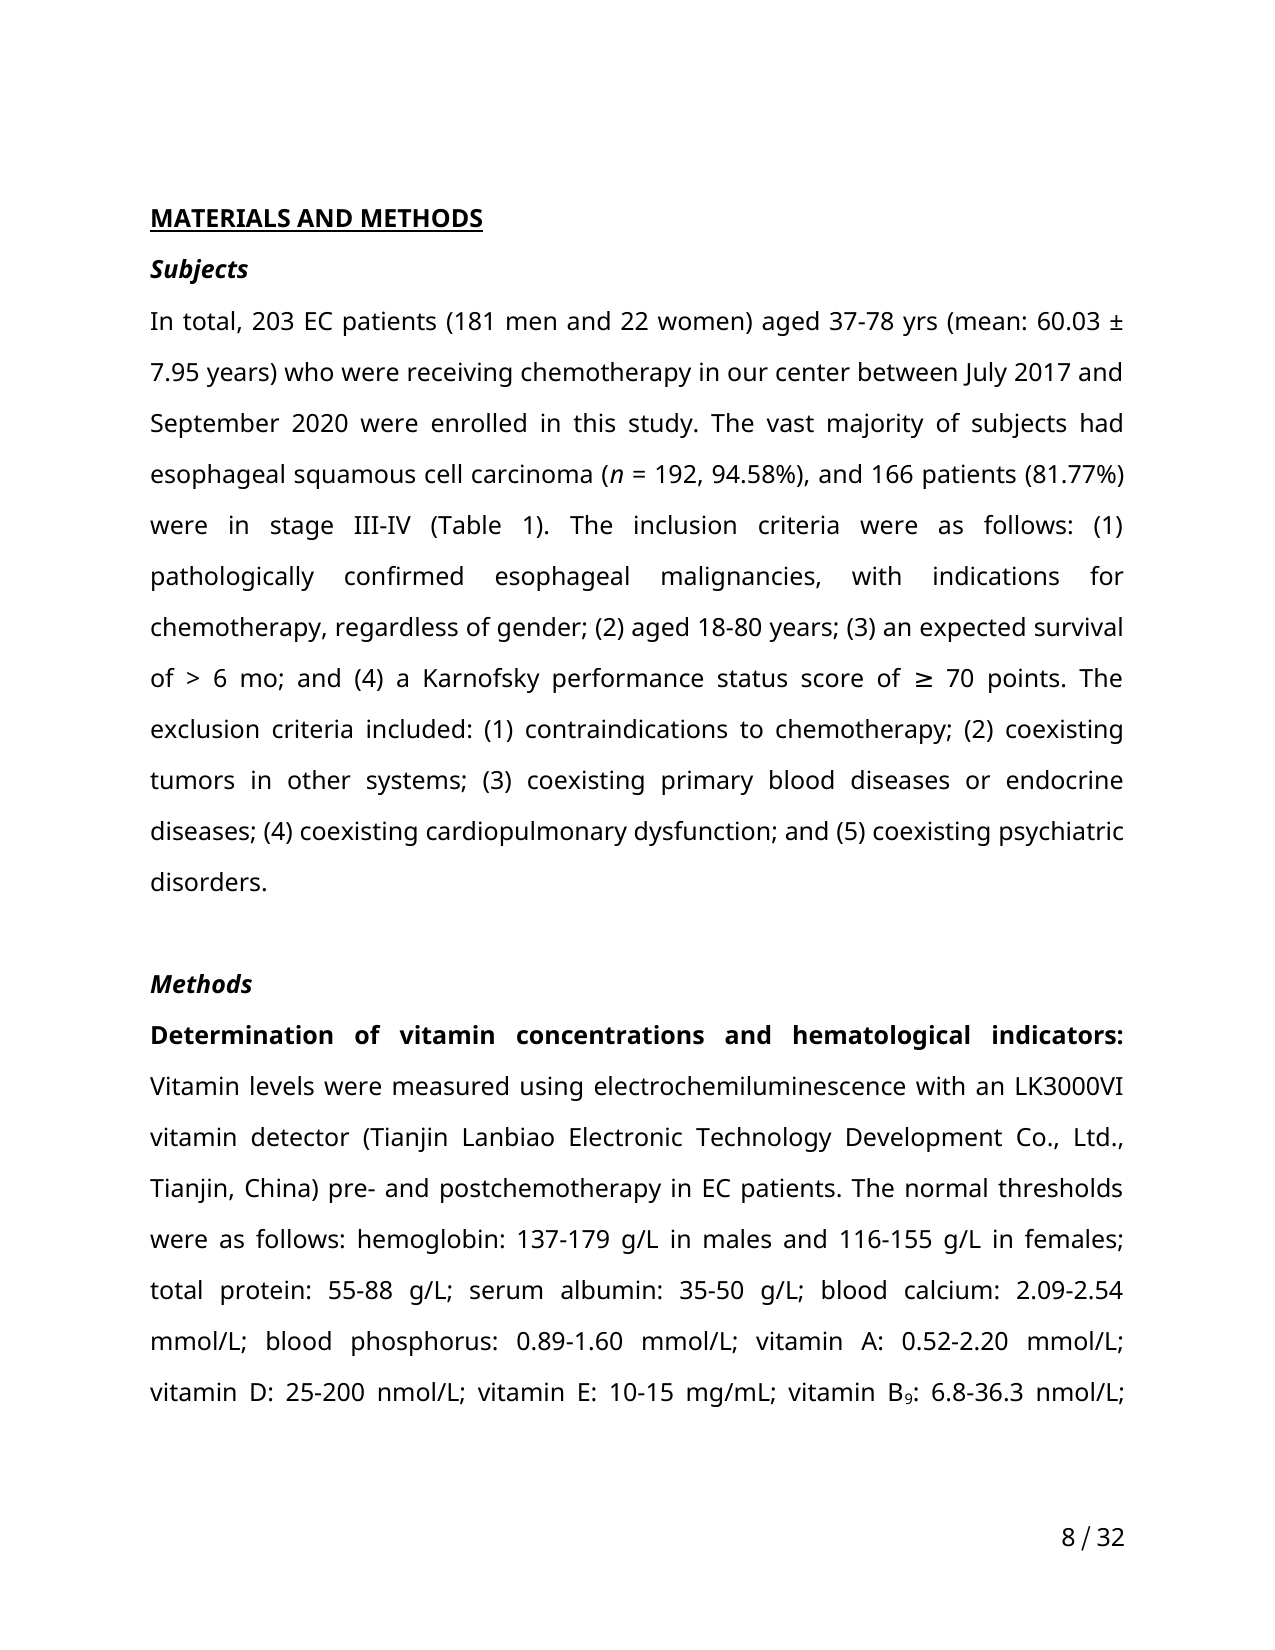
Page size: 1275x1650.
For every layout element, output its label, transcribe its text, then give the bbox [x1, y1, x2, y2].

text MATERIALS AND METHODS [150, 201, 1125, 235]
text Methods [150, 967, 1125, 1001]
text In total, 203 EC patients (181 men and 22 women) aged 37-78 yrs (mean: 60.03 ± 7.95 years) who were receiving chemotherapy in our center between July 2017 and September 2020 were enrolled in this study. The vast majority of subjects had esophageal squamous cell carcinoma (n = 192, 94.58%), and 166 patients (81.77%) were in stage III-IV (Table 1). The inclusion criteria were as follows: (1) pathologically confirmed esophageal malignancies, with indications for chemotherapy, regardless of gender; (2) aged 18-80 years; (3) an expected survival of > 6 mo; and (4) a Karnofsky performance status score of ≥ 70 points. The exclusion criteria included: (1) contraindications to chemotherapy; (2) coexisting tumors in other systems; (3) coexisting primary blood diseases or endocrine diseases; (4) coexisting cardiopulmonary dysfunction; and (5) coexisting psychiatric disorders. [150, 303, 1125, 899]
text Subjects [150, 252, 1125, 286]
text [150, 1018, 1125, 1409]
